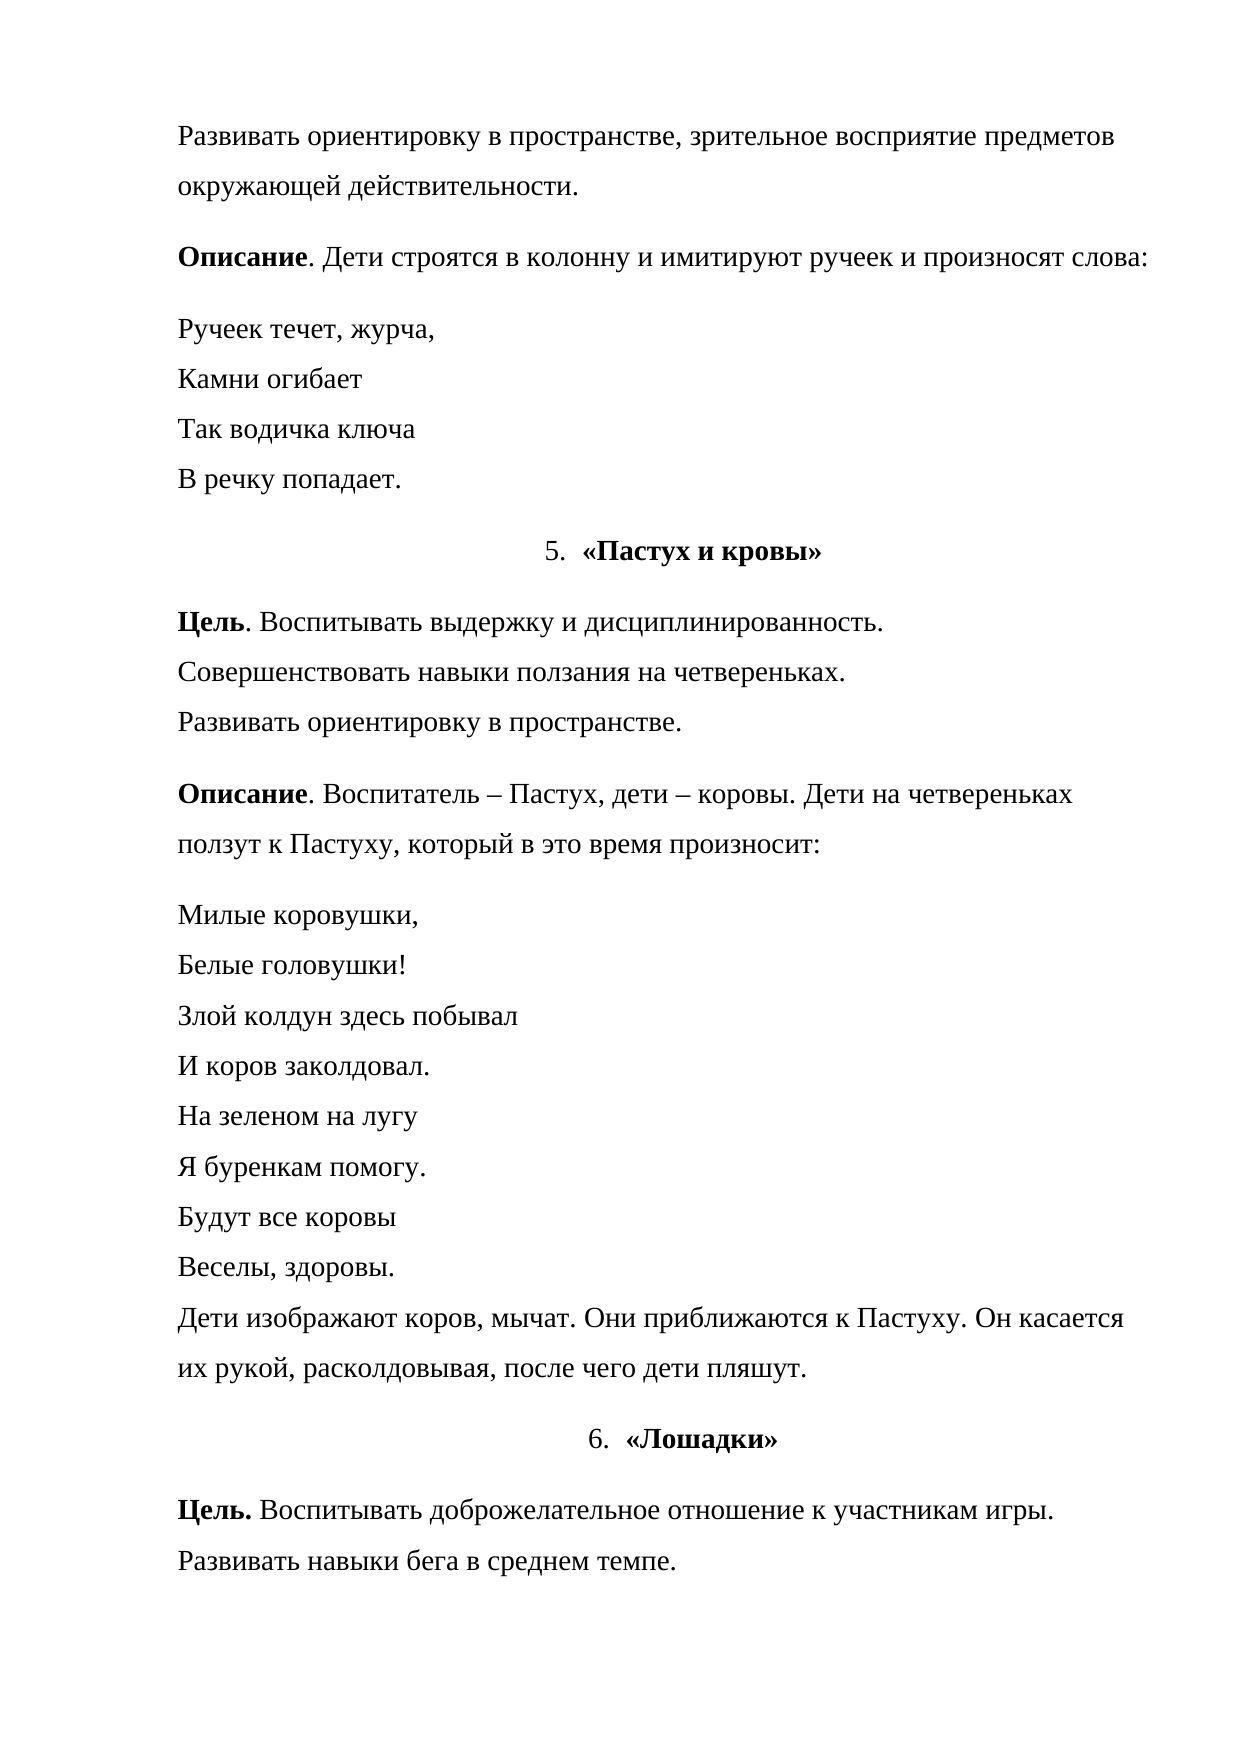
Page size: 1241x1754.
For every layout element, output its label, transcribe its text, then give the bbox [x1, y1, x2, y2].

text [177, 1492, 1152, 1576]
text Милые коровушки, Белые головушки! Злой колдун здесь побывал И коров заколдовал. На зеленом на лугу Я буренкам помогу. Будут все коровы Веселы, здоровы. Дети изображают коров, мычат. Они приближаются к Пастуху. Он касается их рукой, расколдовывая, после чего дети пляшут. [177, 897, 1152, 1383]
list «Лошадки» [215, 1421, 1152, 1455]
text Описание. Воспитатель – Пастух, дети – коровы. Дети на четвереньках ползут к Пастуху, который в это время произносит: [177, 776, 1152, 859]
text Цель. Воспитывать выдержку и дисциплинированность. Совершенствовать навыки ползания на четвереньках. Развивать ориентировку в пространстве. [177, 604, 1152, 738]
text Ручеек течет, журча, Камни огибает Так водичка ключа В речку попадает. [177, 311, 1152, 495]
text Описание. Дети строятся в колонну и имитируют ручеек и произносят слова: [177, 239, 1152, 273]
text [177, 118, 1152, 202]
list «Пастух и кровы» [215, 533, 1152, 566]
